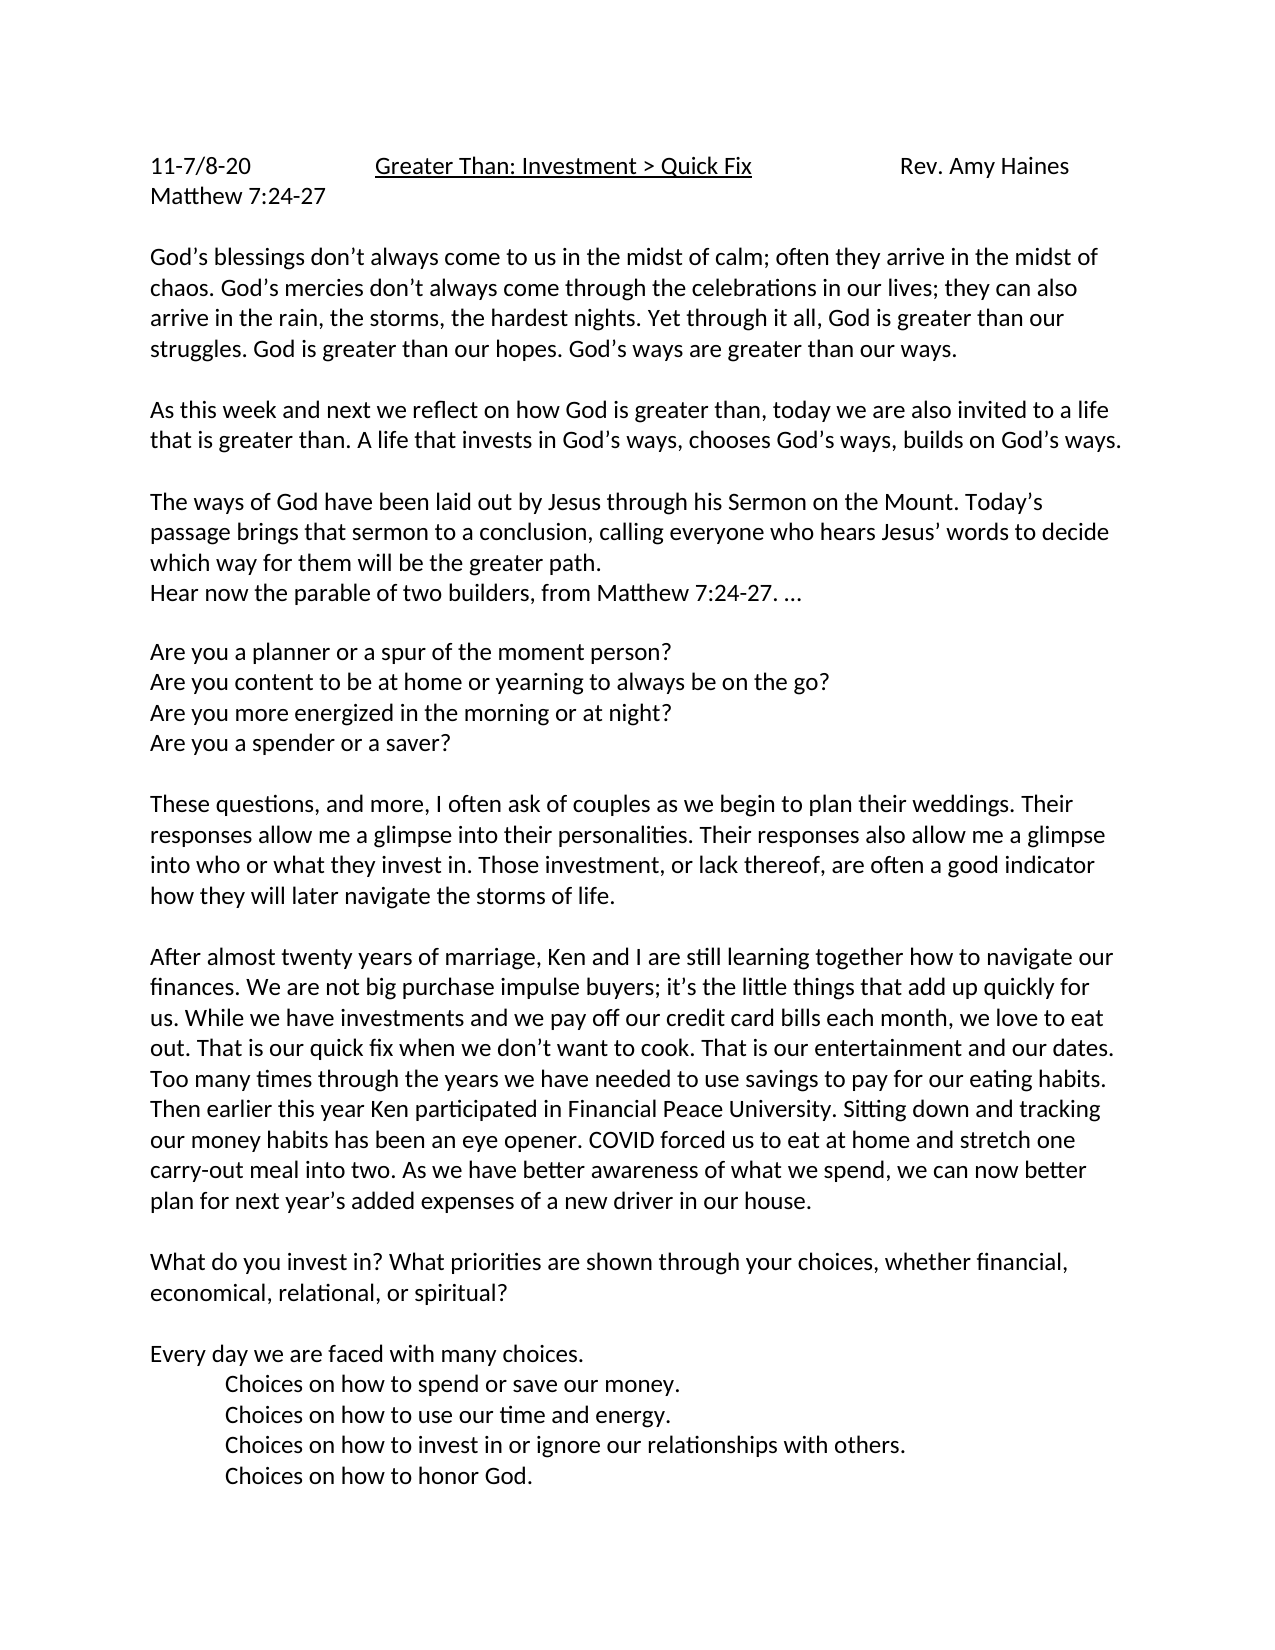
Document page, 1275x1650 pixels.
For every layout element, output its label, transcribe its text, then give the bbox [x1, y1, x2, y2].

text Are you content to be at home or yearning to always be on the go? [150, 666, 1125, 697]
text Every day we are faced with many choices. [150, 1338, 1125, 1368]
text Then earlier this year Ken participated in Financial Peace University. Sitting down and tracking our money habits has been an eye opener. COVID forced us to eat at home and stretch one carry-out meal into two. As we have better awareness of what we spend, we can now better plan for next year’s added expenses of a new driver in our house. [150, 1094, 1125, 1216]
text Choices on how to invest in or ignore our relationships with others. [225, 1429, 1125, 1460]
text Choices on how to spend or save our money. [225, 1368, 1125, 1399]
text Too many times through the years we have needed to use savings to pay for our eating habits. [150, 1063, 1125, 1094]
text Hear now the parable of two builders, from Matthew 7:24-27. … [150, 577, 1125, 608]
text 11-7/8-20 Greater Than: Investment > Quick Fix Rev. Amy Haines [150, 150, 1125, 181]
text Are you more energized in the morning or at night? [150, 697, 1125, 727]
text Choices on how to use our time and energy. [225, 1399, 1125, 1429]
text God’s blessings don’t always come to us in the midst of calm; often they arrive in the midst of chaos. God’s mercies don’t always come through the celebrations in our lives; they can also arrive in the rain, the storms, the hardest nights. Yet through it all, God is greater than our struggles. God is greater than our hopes. God’s ways are greater than our ways. [150, 242, 1125, 364]
text After almost twenty years of marriage, Ken and I are still learning together how to navigate our finances. We are not big purchase impulse buyers; it’s the little things that add up quickly for us. While we have investments and we pay off our credit card bills each month, we love to eat out. That is our quick fix when we don’t want to cook. That is our entertainment and our dates. [150, 941, 1125, 1063]
text Are you a spender or a saver? [150, 727, 1125, 758]
text Matthew 7:24-27 [150, 181, 1125, 211]
text As this week and next we reflect on how God is greater than, today we are also invited to a life that is greater than. A life that invests in God’s ways, chooses God’s ways, builds on God’s ways. [150, 394, 1125, 455]
text What do you invest in? What priorities are shown through your choices, whether financial, economical, relational, or spiritual? [150, 1246, 1125, 1307]
text The ways of God have been laid out by Jesus through his Sermon on the Mount. Today’s passage brings that sermon to a conclusion, calling everyone who hears Jesus’ words to decide which way for them will be the greater path. [150, 486, 1125, 577]
text Are you a planner or a spur of the moment person? [150, 636, 1125, 666]
text These questions, and more, I often ask of couples as we begin to plan their weddings. Their responses allow me a glimpse into their personalities. Their responses also allow me a glimpse into who or what they invest in. Those investment, or lack thereof, are often a good indicator how they will later navigate the storms of life. [150, 788, 1125, 911]
text Choices on how to honor God. [225, 1460, 1125, 1490]
